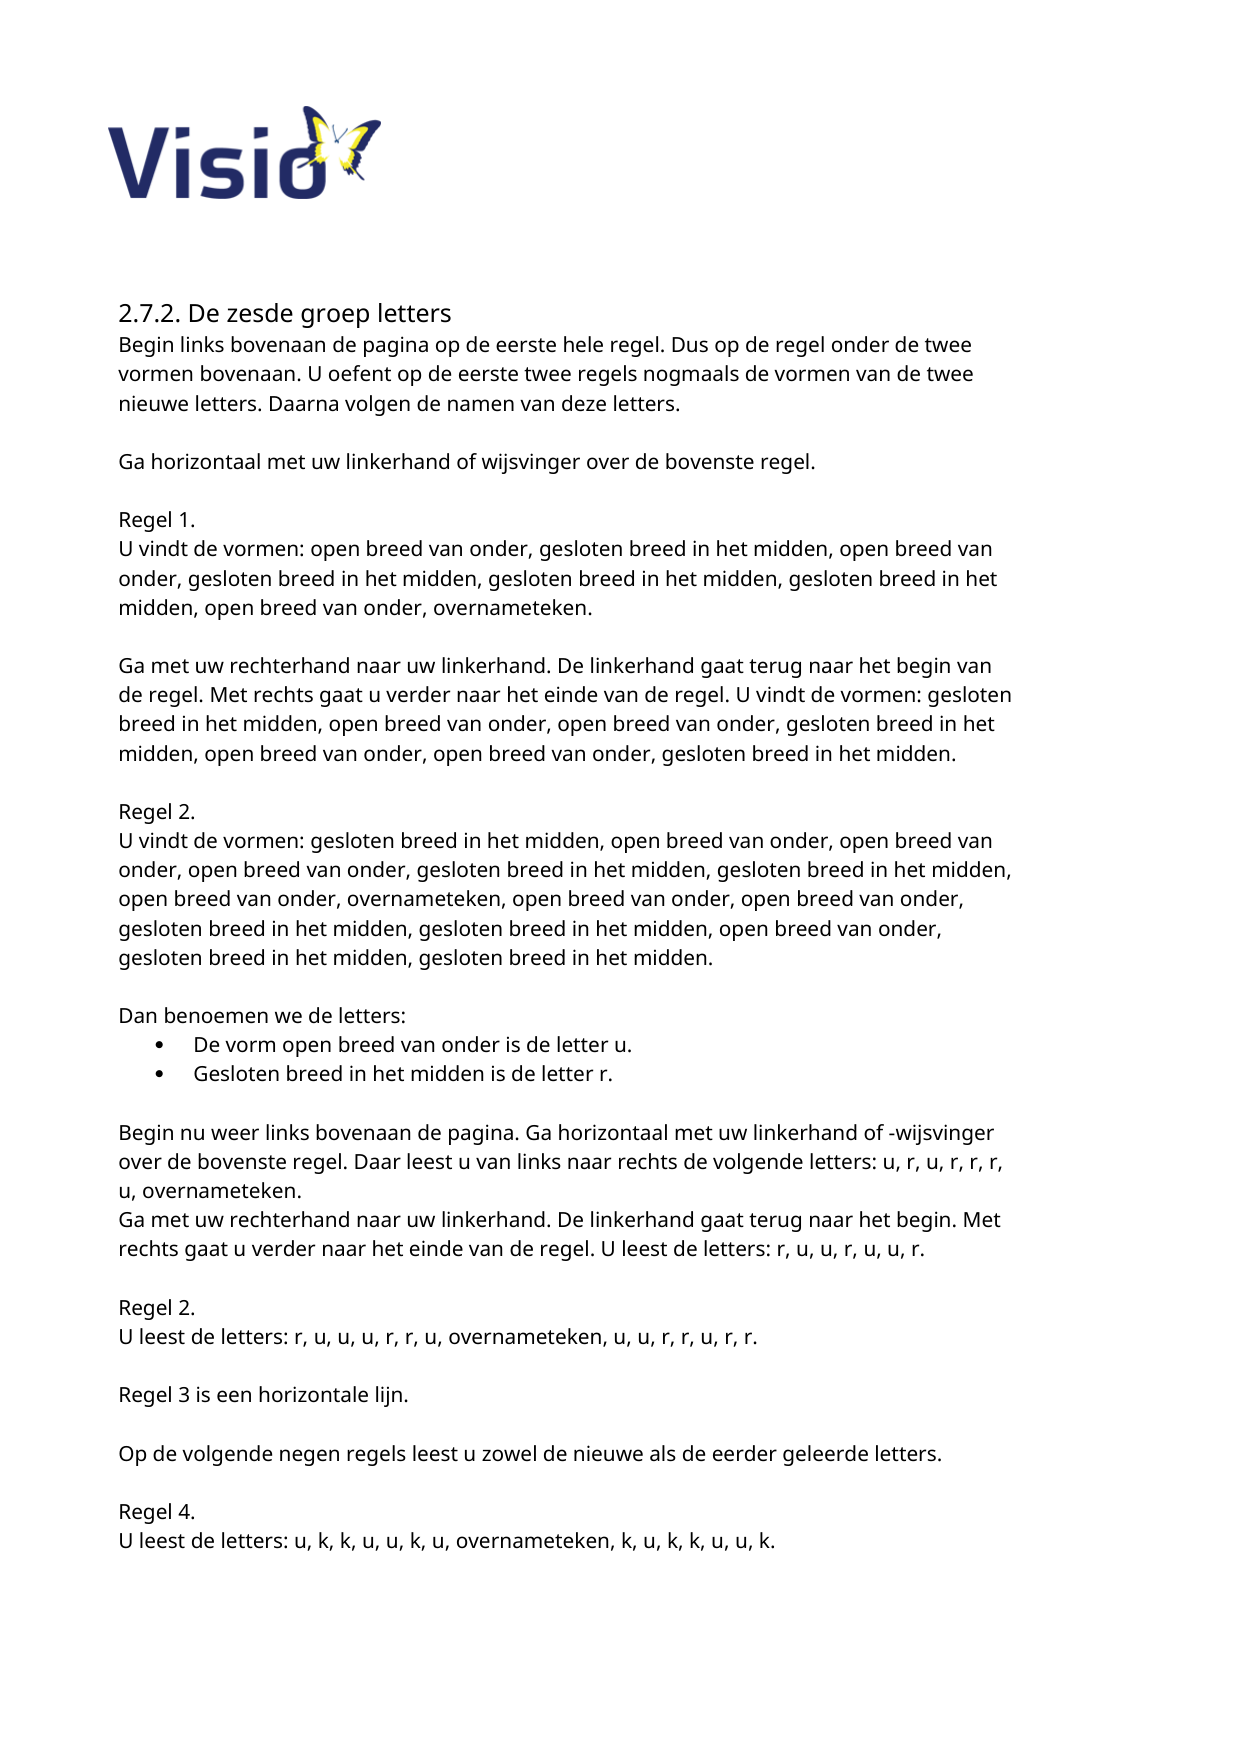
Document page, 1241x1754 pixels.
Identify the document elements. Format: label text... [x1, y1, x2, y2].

text Regel 4. [118, 1496, 1016, 1525]
text Begin links bovenaan de pagina op de eerste hele regel. Dus op de regel onder de twee vormen bovenaan. U oefent op de eerste twee regels nogmaals de vormen van de twee nieuwe letters. Daarna volgen de namen van deze letters. [118, 329, 1016, 417]
text Regel 2. [118, 1292, 1016, 1321]
text U vindt de vormen: gesloten breed in het midden, open breed van onder, open breed van onder, open breed van onder, gesloten breed in het midden, gesloten breed in het midden, open breed van onder, overnameteken, open breed van onder, open breed van onder, gesloten breed in het midden, gesloten breed in het midden, open breed van onder, gesloten breed in het midden, gesloten breed in het midden. [118, 825, 1016, 971]
text Regel 2. [118, 796, 1016, 825]
text U leest de letters: r, u, u, u, r, r, u, overnameteken, u, u, r, r, u, r, r. [118, 1321, 1016, 1350]
text Op de volgende negen regels leest u zowel de nieuwe als de eerder geleerde letters. [118, 1438, 1016, 1467]
list Gesloten breed in het midden is de letter r. [156, 1058, 1016, 1088]
text Regel 1. [118, 504, 1016, 533]
text Ga met uw rechterhand naar uw linkerhand. De linkerhand gaat terug naar het begin. Met rechts gaat u verder naar het einde van de regel. U leest de letters: r, u, u, r, u, u, r. [118, 1204, 1016, 1263]
text U leest de letters: u, k, k, u, u, k, u, overnameteken, k, u, k, k, u, u, k. [118, 1525, 1016, 1554]
text U vindt de vormen: open breed van onder, gesloten breed in het midden, open breed van onder, gesloten breed in het midden, gesloten breed in het midden, gesloten breed in het midden, open breed van onder, overnameteken. [118, 533, 1016, 621]
text Begin nu weer links bovenaan de pagina. Ga horizontaal met uw linkerhand of -wijsvinger over de bovenste regel. Daar leest u van links naar rechts de volgende letters: u, r, u, r, r, r, u, overnameteken. [118, 1117, 1016, 1204]
text Ga horizontaal met uw linkerhand of wijsvinger over de bovenste regel. [118, 446, 1016, 475]
picture [96, 101, 392, 202]
subtitle 2.7.2. De zesde groep letters [118, 295, 1016, 329]
text Ga met uw rechterhand naar uw linkerhand. De linkerhand gaat terug naar het begin van de regel. Met rechts gaat u verder naar het einde van de regel. U vindt de vormen: gesloten breed in het midden, open breed van onder, open breed van onder, gesloten breed in het midden, open breed van onder, open breed van onder, gesloten breed in het midden. [118, 650, 1016, 767]
text Regel 3 is een horizontale lijn. [118, 1379, 1016, 1408]
text Dan benoemen we de letters: [118, 1000, 1016, 1029]
list De vorm open breed van onder is de letter u. [156, 1029, 1016, 1058]
